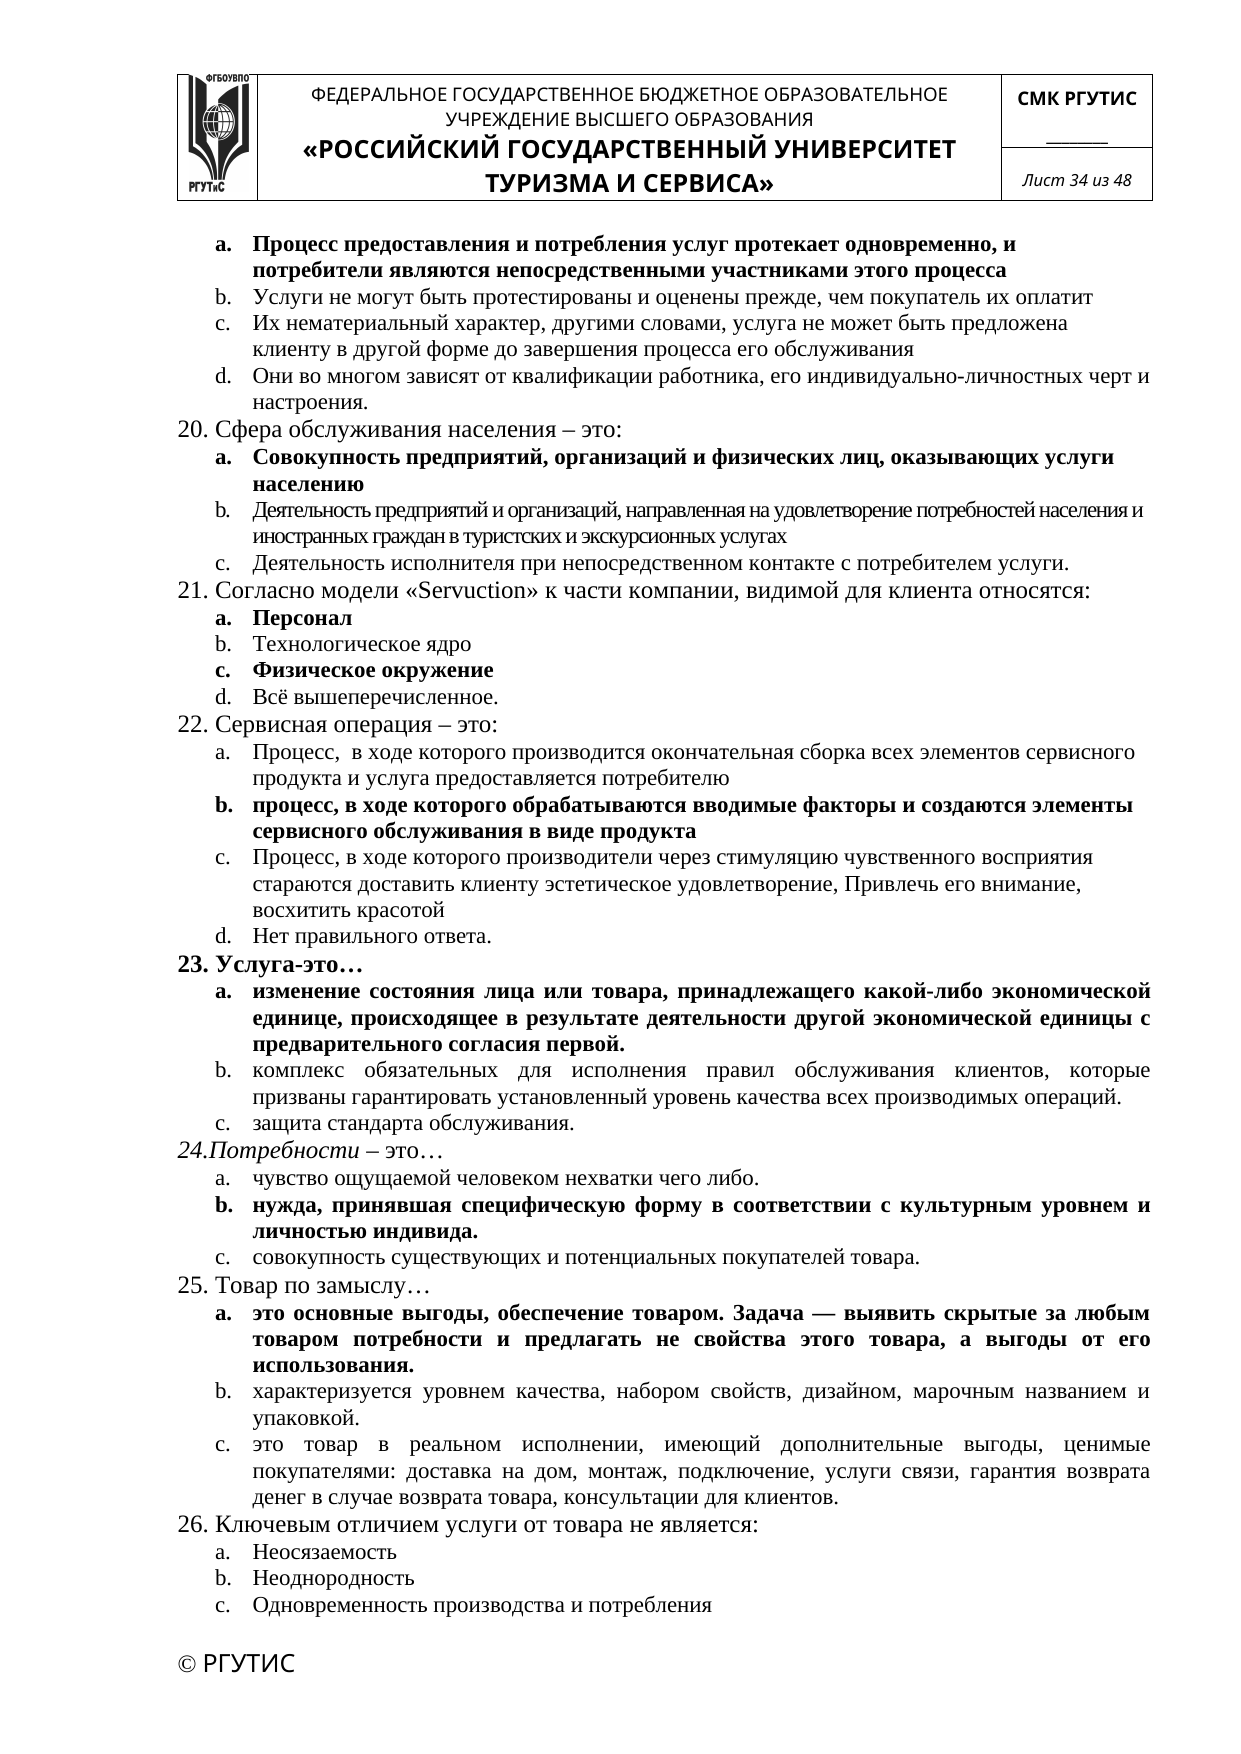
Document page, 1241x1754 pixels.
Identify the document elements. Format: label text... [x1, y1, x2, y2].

list это товар в реальном исполнении, имеющий дополнительные выгоды, ценимые покупателями: доставка на дом, монтаж, подключение, услуги связи, гарантия возврата денег в случае возврата товара, консультации для клиентов. [215, 1430, 1152, 1509]
text 22. Сервисная операция – это: [177, 709, 1152, 738]
text 24.Потребности – это… [177, 1136, 1152, 1164]
list Одновременность производства и потребления [215, 1591, 1152, 1617]
list Они во многом зависят от квалификации работника, его индивидуально-личностных черт и настроения. [215, 362, 1152, 414]
list Нет правильного ответа. [215, 922, 1152, 949]
list Деятельность исполнителя при непосредственном контакте с потребителем услуги. [215, 549, 1152, 575]
list Процесс предоставления и потребления услуг протекает одновременно, и потребители являются непосредственными участниками этого процесса [215, 230, 1152, 283]
list это основные выгоды, обеспечение товаром. Задача — выявить скрытые за любым товаром потребности и предлагать не свойства этого товара, а выгоды от его использования. [215, 1298, 1152, 1378]
list нужда, принявшая специфическую форму в соответствии с культурным уровнем и личностью индивида. [215, 1191, 1152, 1243]
list Деятельность предприятий и организаций, направленная на удовлетворение потребностей населения и иностранных граждан в туристских и экскурсионных услугах [215, 496, 1152, 549]
list Персонал [215, 604, 1152, 630]
list процесс, в ходе которого обрабатываются вводимые факторы и создаются элементы сервисного обслуживания в виде продукта [215, 791, 1152, 843]
list совокупность существующих и потенциальных покупателей товара. [215, 1243, 1152, 1270]
list защита стандарта обслуживания. [215, 1109, 1152, 1136]
list Совокупность предприятий, организаций и физических лиц, оказывающих услуги населению [215, 443, 1152, 496]
text 26. Ключевым отличием услуги от товара не является: [177, 1509, 1152, 1538]
list Услуги не могут быть протестированы и оценены прежде, чем покупатель их оплатит [215, 283, 1152, 309]
picture [188, 74, 249, 192]
list чувство ощущаемой человеком нехватки чего либо. [215, 1164, 1152, 1191]
list Неоднородность [215, 1564, 1152, 1591]
list изменение состояния лица или товара, принадлежащего какой-либо экономической единице, происходящее в результате деятельности другой экономической единицы с предварительного согласия первой. [215, 977, 1152, 1057]
list Процесс, в ходе которого производители через стимуляцию чувственного восприятия стараются доставить клиенту эстетическое удовлетворение, Привлечь его внимание, восхитить красотой [215, 843, 1152, 922]
list Их нематериальный характер, другими словами, услуга не может быть предложена клиенту в другой форме до завершения процесса его обслуживания [215, 309, 1152, 362]
text 23. Услуга-это… [177, 949, 1152, 977]
list комплекс обязательных для исполнения правил обслуживания клиентов, которые призваны гарантировать установленный уровень качества всех производимых операций. [215, 1057, 1152, 1109]
list Физическое окружение [215, 656, 1152, 683]
text 25. Товар по замыслу… [177, 1270, 1152, 1298]
text 21. Согласно модели «Servuction» к части компании, видимой для клиента относятся: [177, 575, 1152, 604]
list Процесс, в ходе которого производится окончательная сборка всех элементов сервисного продукта и услуга предоставляется потребителю [215, 738, 1152, 791]
list Технологическое ядро [215, 630, 1152, 656]
list Всё вышеперечисленное. [215, 683, 1152, 709]
list Неосязаемость [215, 1538, 1152, 1564]
list характеризуется уровнем качества, набором свойств, дизайном, марочным названием и упаковкой. [215, 1378, 1152, 1430]
text 20. Сфера обслуживания населения – это: [177, 414, 1152, 443]
